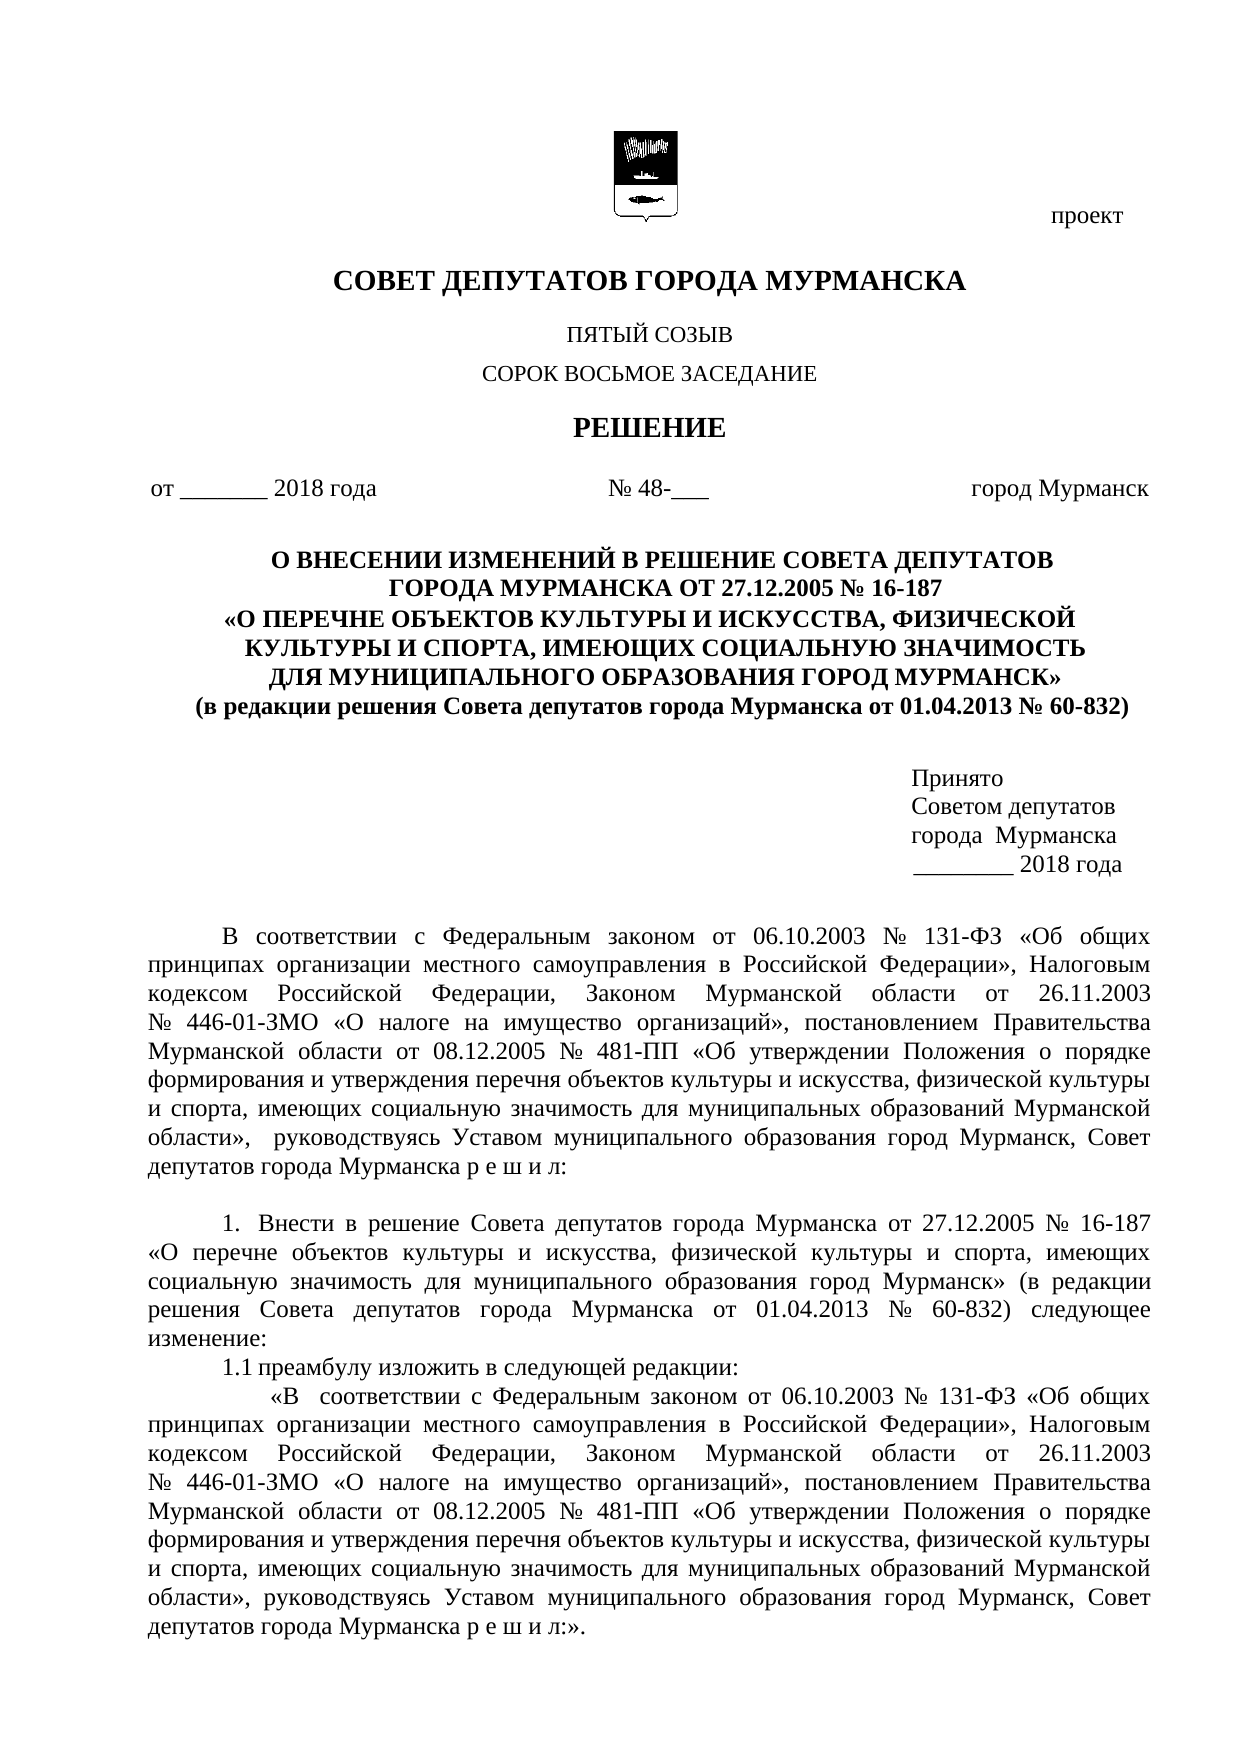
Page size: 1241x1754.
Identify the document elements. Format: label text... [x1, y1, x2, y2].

table_header О ВНЕСЕНИИ ИЗМЕНЕНИЙ В РЕШЕНИЕ СОВЕТА ДЕПУТАТОВ ГОРОДА МУРМАНСКА ОТ 27.12.2005 № 16-187 «О ПЕРЕЧНЕ ОБЪЕКТОВ КУЛЬТУРЫ И ИСКУССТВА, ФИЗИЧЕСКОЙ КУЛЬТУРЫ И СПОРТА, ИМЕЮЩИХ СОЦИАЛЬНУЮ ЗНАЧИМОСТЬ ДЛЯ МУНИЦИПАЛЬНОГО ОБРАЗОВАНИЯ ГОРОД МУРМАНСК» (в редакции решения Совета депутатов города Мурманска от 01.04.2013 № 60-832) [135, 545, 1165, 719]
text города Мурманска [886, 820, 1152, 849]
text ________ 2018 года [901, 849, 1152, 878]
text от _______ 2018 года № 48-___ город Мурманск [148, 473, 1152, 502]
text СОРОК ВОСЬМОЕ ЗАСЕДАНИЕ [148, 360, 1152, 386]
text проект [148, 200, 1152, 229]
picture [613, 131, 678, 222]
text Принято [886, 763, 1152, 791]
text «В соответствии с Федеральным законом от 06.10.2003 № 131-ФЗ «Об общих принципах организации местного самоуправления в Российской Федерации», Налоговым кодексом Российской Федерации, Законом Мурманской области от 26.11.2003 № 446-01-ЗМО «О налоге на имущество организаций», постановлением Правительства Мурманской области от 08.12.2005 № 481-ПП «Об утверждении Положения о порядке формирования и утверждения перечня объектов культуры и искусства, физической культуры и спорта, имеющих социальную значимость для муниципальных образований Мурманской области», руководствуясь Уставом муниципального образования город Мурманск, Совет депутатов города Мурманска р е ш и л:». [148, 1381, 1152, 1639]
list преамбулу изложить в следующей редакции: [222, 1352, 1152, 1381]
text ПЯТЫЙ СОЗЫВ [148, 321, 1152, 348]
text Советом депутатов [886, 791, 1152, 820]
subtitle СОВЕТ ДЕПУТАТОВ ГОРОДА МУРМАНСКА [148, 263, 1152, 296]
list Внести в решение Совета депутатов города Мурманска от 27.12.2005 № 16-187 «О перечне объектов культуры и искусства, физической культуры и спорта, имеющих социальную значимость для муниципального образования город Мурманск» (в редакции решения Совета депутатов города Мурманска от 01.04.2013 № 60-832) следующее изменение: [148, 1208, 1152, 1352]
text В соответствии с Федеральным законом от 06.10.2003 № 131-ФЗ «Об общих принципах организации местного самоуправления в Российской Федерации», Налоговым кодексом Российской Федерации, Законом Мурманской области от 26.11.2003 № 446-01-ЗМО «О налоге на имущество организаций», постановлением Правительства Мурманской области от 08.12.2005 № 481-ПП «Об утверждении Положения о порядке формирования и утверждения перечня объектов культуры и искусства, физической культуры и спорта, имеющих социальную значимость для муниципальных образований Мурманской области», руководствуясь Уставом муниципального образования город Мурманск, Совет депутатов города Мурманска р е ш и л: [148, 921, 1152, 1179]
text РЕШЕНИЕ [148, 411, 1152, 444]
